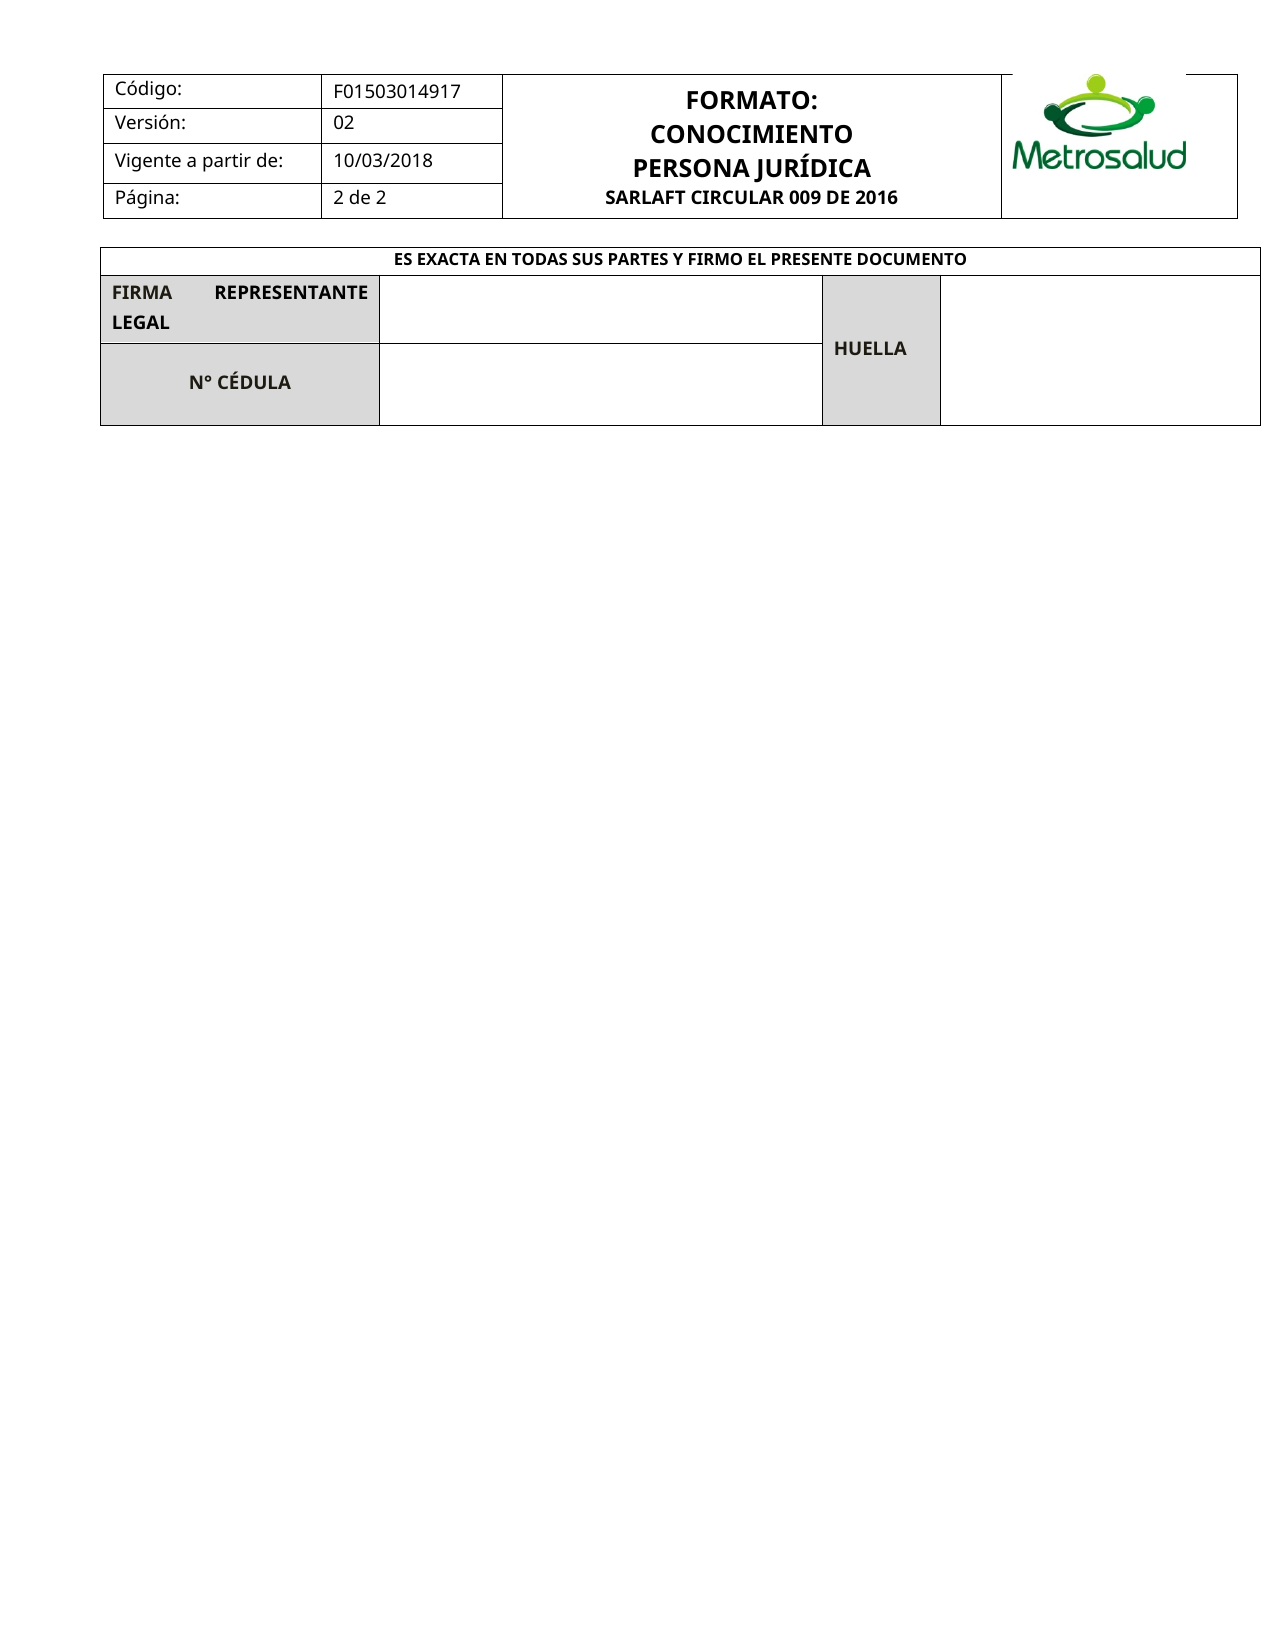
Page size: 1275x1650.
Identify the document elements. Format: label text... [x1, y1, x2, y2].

table_cell FIRMA REPRESENTANTE LEGAL [101, 276, 379, 342]
table_cell [380, 344, 822, 425]
table_cell [941, 276, 1260, 425]
table_cell N° CÉDULA [101, 344, 379, 425]
table_cell [380, 276, 822, 342]
table_cell HUELLA [823, 276, 940, 425]
picture [1012, 74, 1186, 169]
